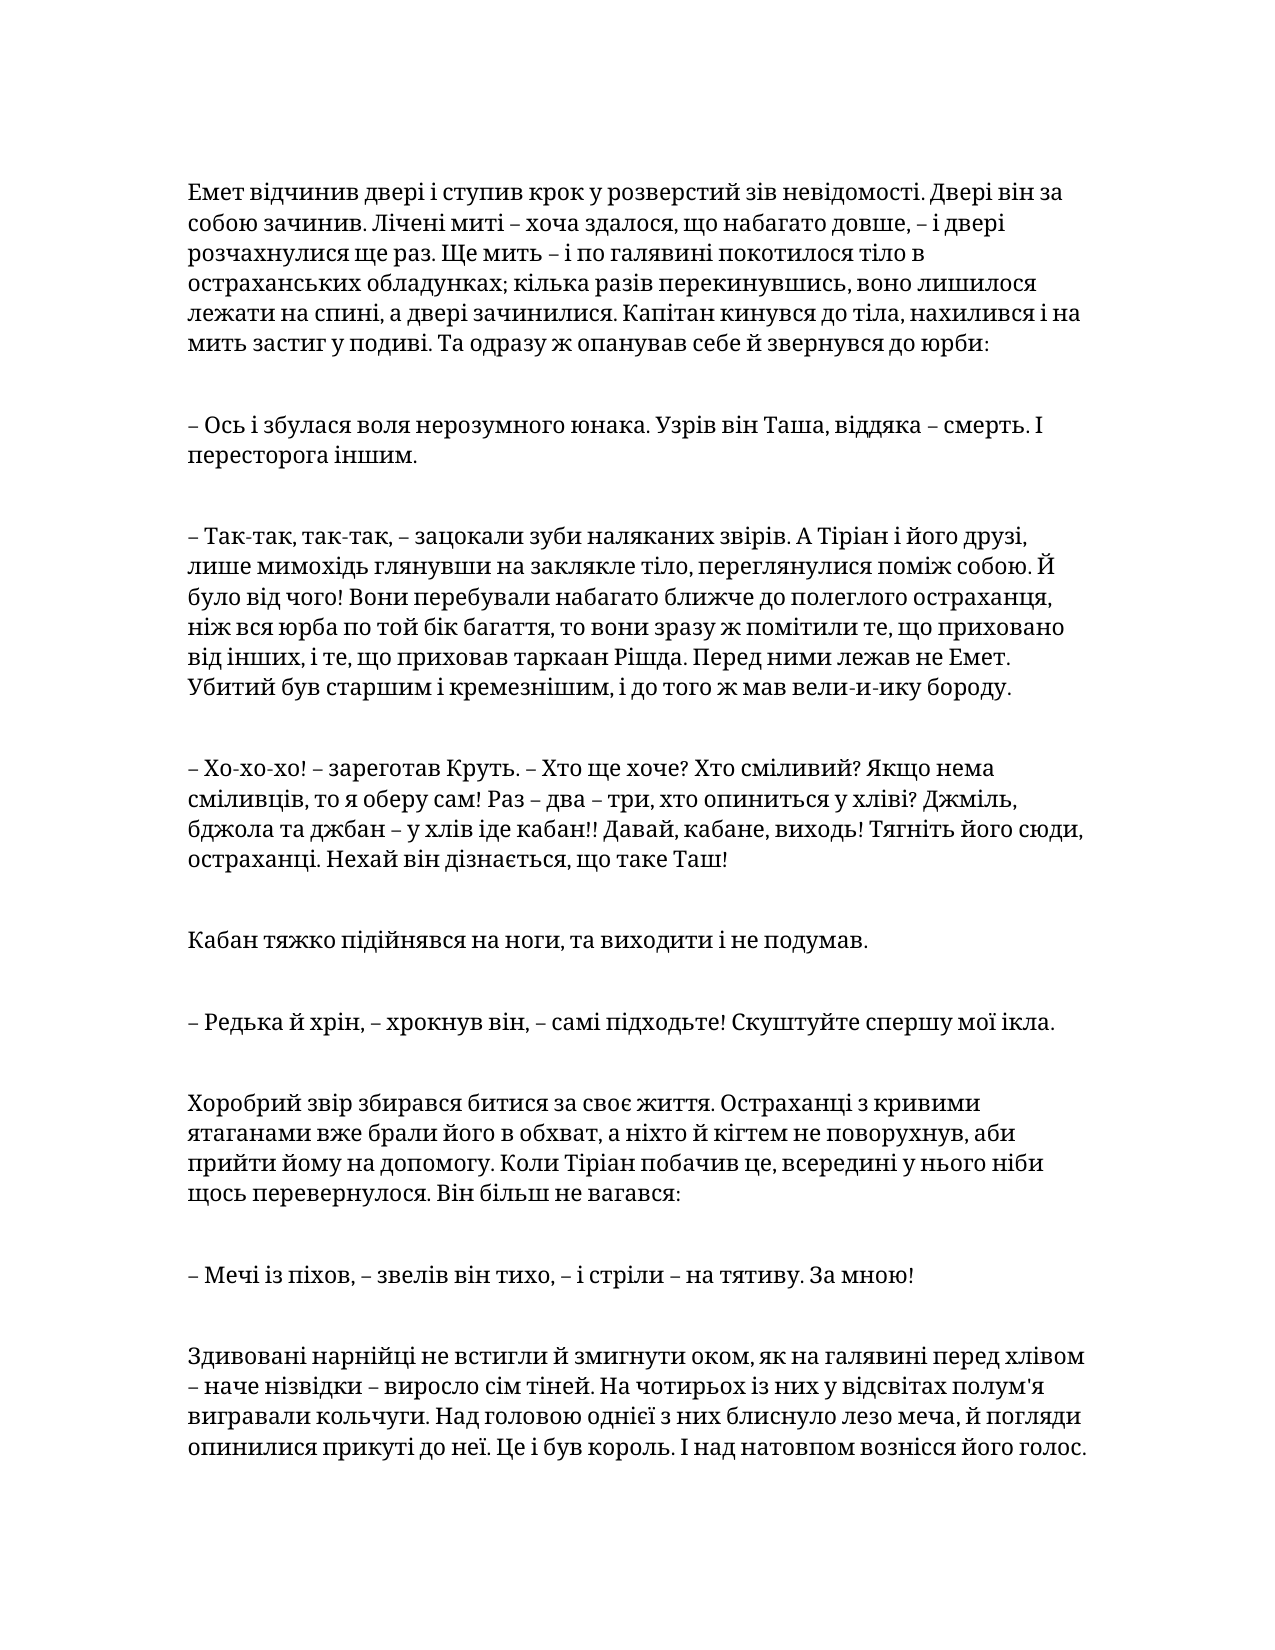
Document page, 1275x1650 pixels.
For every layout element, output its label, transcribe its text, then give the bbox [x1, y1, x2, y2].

text – Хо-хо-хо! – зареготав Круть. – Хто ще хоче? Хто сміливий? Якщо нема сміливців, то я оберу сам! Раз – два – три, хто опиниться у хліві? Джміль, бджола та джбан – у хлів іде кабан!! Давай, кабане, виходь! Тягніть його сюди, остраханці. Нехай він дізнається, що таке Таш! [187, 726, 1087, 873]
text – Так-так, так-так, – зацокали зуби наляканих звірів. А Тіріан і його друзі, лише мимохідь глянувши на заклякле тіло, переглянулися поміж собою. Й було від чого! Вони перебували набагато ближче до полеглого остраханця, ніж вся юрба по той бік багаття, то вони зразу ж помітили те, що приховано від інших, і те, що приховав таркаан Рішда. Перед ними лежав не Емет. Убитий був старшим і кремезнішим, і до того ж мав вели-и-ику бороду. [187, 494, 1087, 701]
text – Мечі із піхов, – звелів він тихо, – і стріли – на тятиву. За мною! [187, 1232, 1087, 1289]
text Хоробрий звір збирався битися за своє життя. Остраханці з кривими ятаганами вже брали його в обхват, а ніхто й кігтем не поворухнув, аби прийти йому на допомогу. Коли Тіріан побачив це, всередині у нього ніби щось перевернулося. Він більш не вагався: [187, 1060, 1087, 1208]
text Емет відчинив двері і ступив крок у розверстий зів невідомості. Двері він за собою зачинив. Лічені миті – хоча здалося, що набагато довше, – і двері розчахнулися ще раз. Ще мить – і по галявині покотилося тіло в остраханських обладунках; кілька разів перекинувшись, воно лишилося лежати на спині, а двері зачинилися. Капітан кинувся до тіла, нахилився і на мить застиг у подиві. Та одразу ж опанував себе й звернувся до юрби: [187, 150, 1087, 358]
text Кабан тяжко підійнявся на ноги, та виходити і не подумав. [187, 898, 1087, 954]
text – Ось і збулася воля нерозумного юнака. Узрів він Таша, віддяка – смерть. І пересторога іншим. [187, 382, 1087, 469]
text Здивовані нарнійці не встигли й змигнути оком, як на галявині перед хлівом – наче нізвідки – виросло сім тіней. На чотирьох із них у відсвітах полум'я вигравали кольчуги. Над головою однієї з них блиснуло лезо меча, й погляди опинилися прикуті до неї. Це і був король. І над натовпом вознісся його голос. [187, 1313, 1087, 1461]
text – Редька й хрін, – хрокнув він, – самі підходьте! Скуштуйте спершу мої ікла. [187, 979, 1087, 1036]
